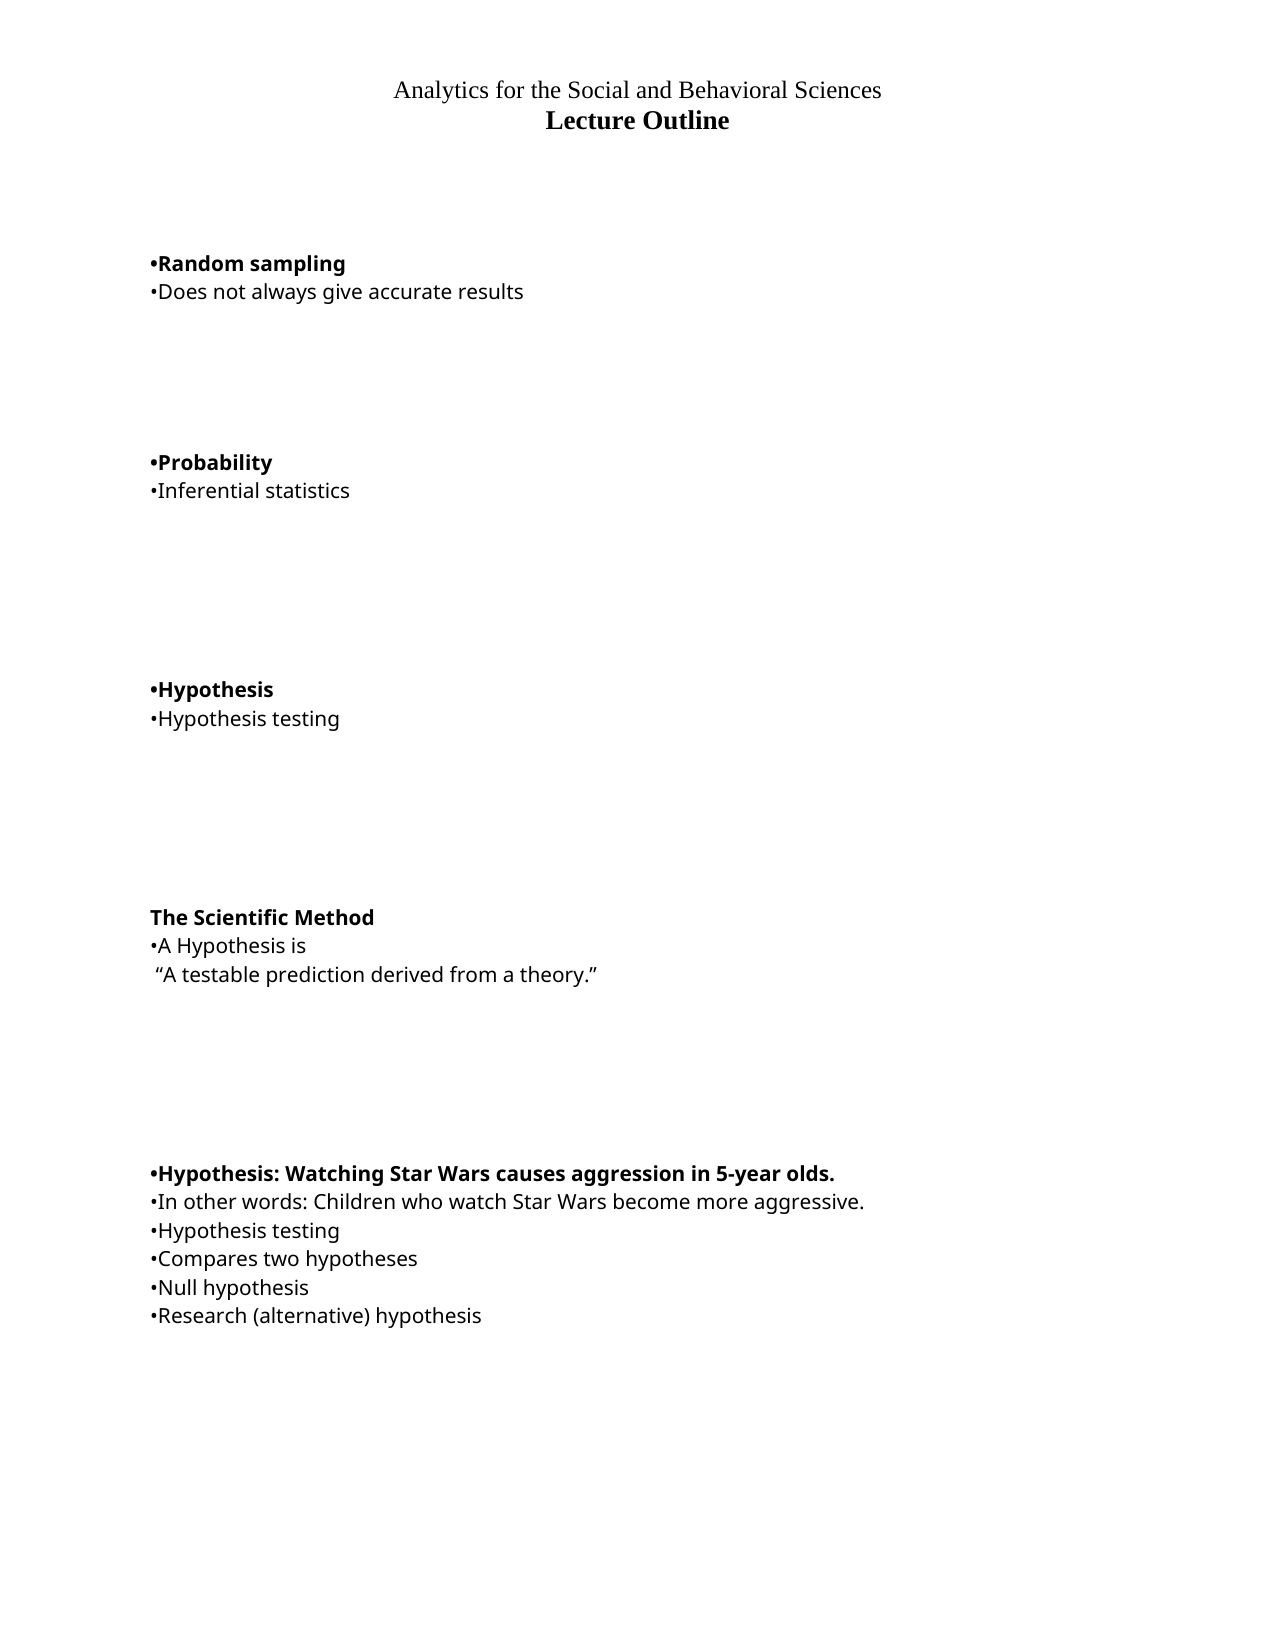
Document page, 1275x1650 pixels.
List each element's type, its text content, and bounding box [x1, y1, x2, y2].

text •Null hypothesis [150, 1273, 1125, 1301]
text The Scientific Method [150, 903, 1125, 931]
text •Hypothesis: Watching Star Wars causes aggression in 5-year olds. [150, 1159, 1125, 1187]
text •Hypothesis testing [150, 704, 1125, 732]
text “A testable prediction derived from a theory.” [150, 960, 1125, 988]
text •Hypothesis [150, 676, 1125, 704]
text •Hypothesis testing [150, 1216, 1125, 1244]
text •Does not always give accurate results [150, 277, 1125, 306]
text •Research (alternative) hypothesis [150, 1301, 1125, 1329]
text •Probability [150, 448, 1125, 476]
text •A Hypothesis is [150, 931, 1125, 960]
text •Random sampling [150, 249, 1125, 277]
text •In other words: Children who watch Star Wars become more aggressive. [150, 1187, 1125, 1216]
text •Compares two hypotheses [150, 1244, 1125, 1273]
text •Inferential statistics [150, 476, 1125, 505]
